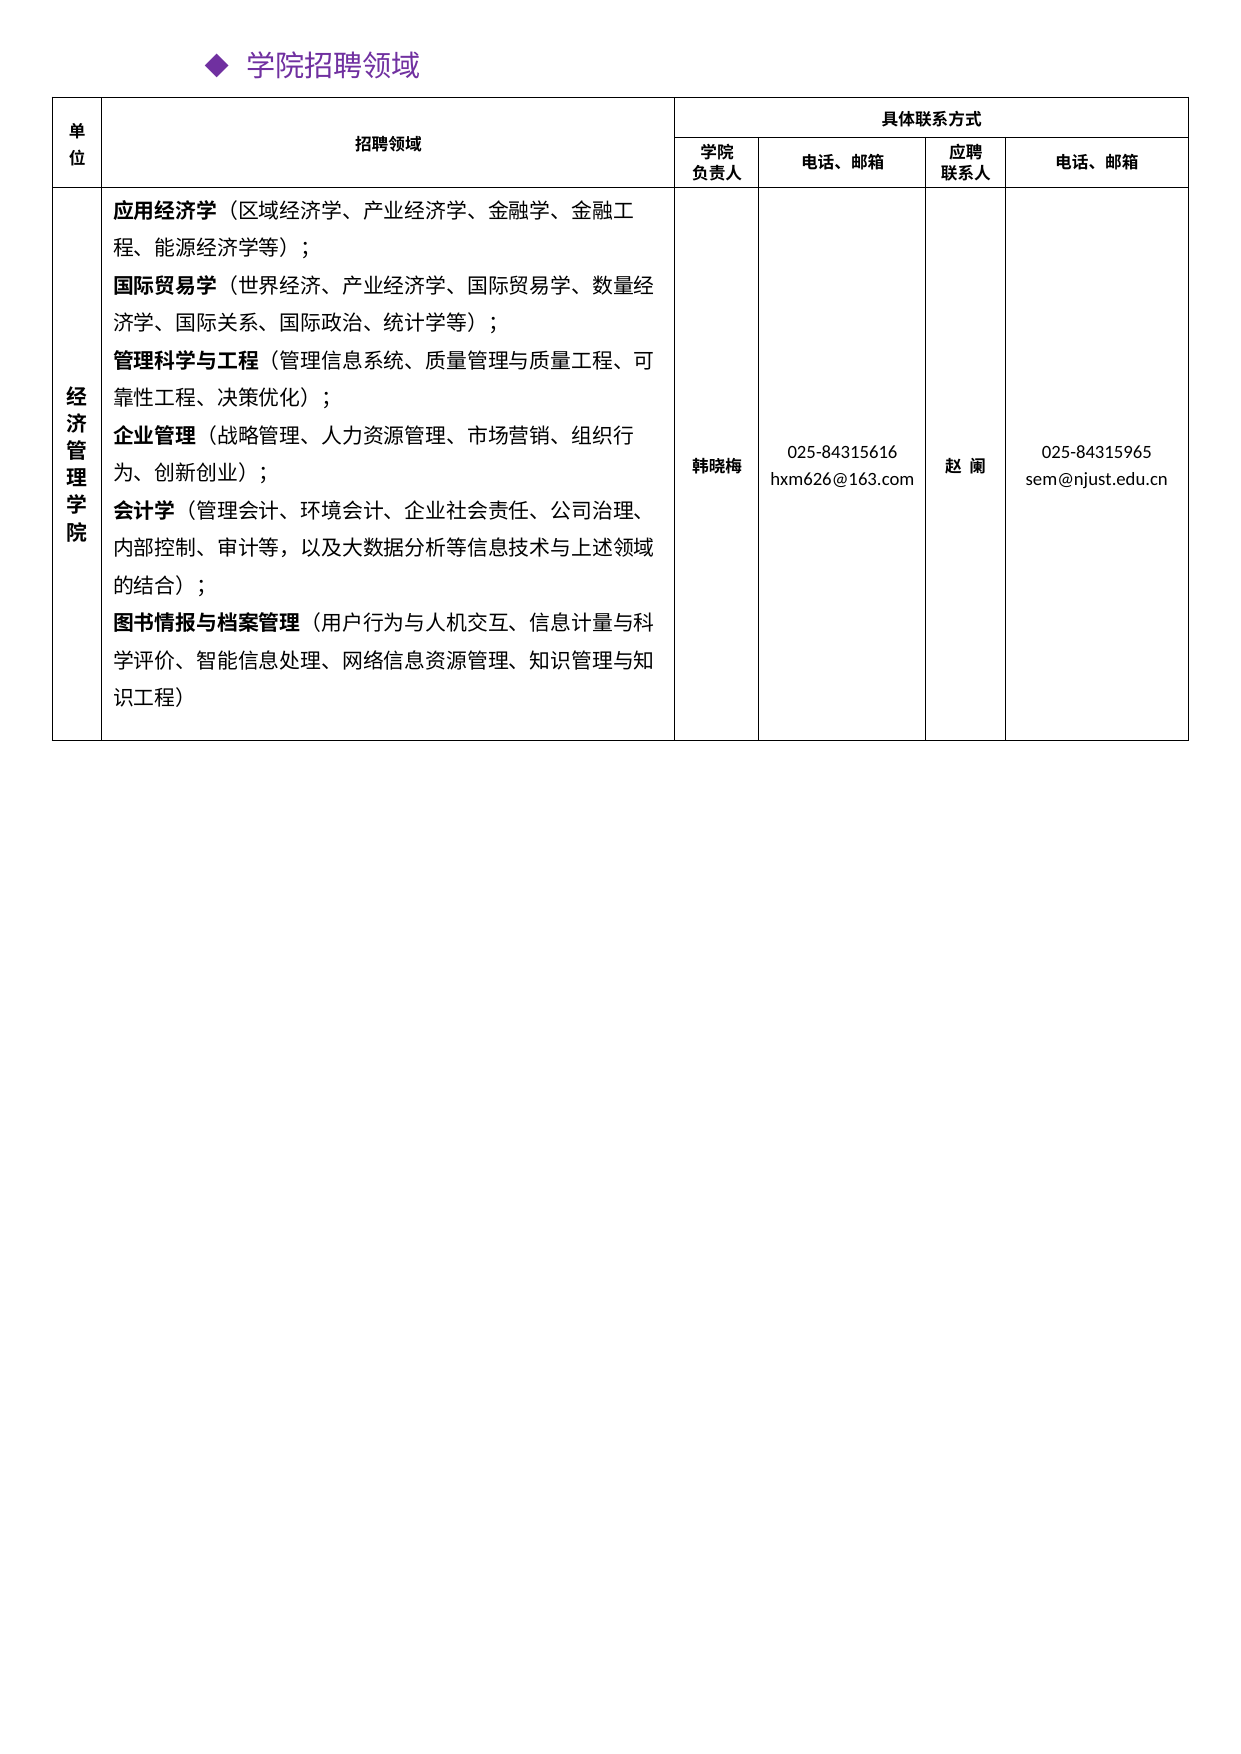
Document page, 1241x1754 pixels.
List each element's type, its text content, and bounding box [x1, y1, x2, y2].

table_cell 应聘 联系人 [926, 138, 1005, 187]
table_cell 025-84315965 sem@njust.edu.cn [1006, 188, 1188, 740]
table_cell 电话、邮箱 [759, 138, 925, 187]
table_cell 经济管理学院 [53, 188, 101, 740]
table_cell 电话、邮箱 [1006, 138, 1188, 187]
table_cell 025-84315616 hxm626@163.com [759, 188, 925, 740]
table_header 招聘领域 [102, 98, 674, 187]
table_header 具体联系方式 [675, 98, 1188, 137]
table_cell 赵 阑 [926, 188, 1005, 740]
table_header 单位 [53, 98, 101, 187]
list 学院招聘领域 [202, 32, 1053, 97]
table_cell 应用经济学（区域经济学、产业经济学、金融学、金融工程、能源经济学等）； 国际贸易学（世界经济、产业经济学、国际贸易学、数量经济学、国际关系、国际政治、统计学等）； 管理科学与工程（管理信息系统、质量管理与质量工程、可靠性工程、决策优化）； 企业管理（战略管理、人力资源管理、市场营销、组织行为、创新创业）； 会计学（管理会计、环境会计、企业社会责任、公司治理、内部控制、审计等，以及大数据分析等信息技术与上述领域的结合）； 图书情报与档案管理（用户行为与人机交互、信息计量与科学评价、智能信息处理、网络信息资源管理、知识管理与知识工程） [102, 188, 674, 740]
table_cell 学院 负责人 [675, 138, 758, 187]
table_cell 韩晓梅 [675, 188, 758, 740]
